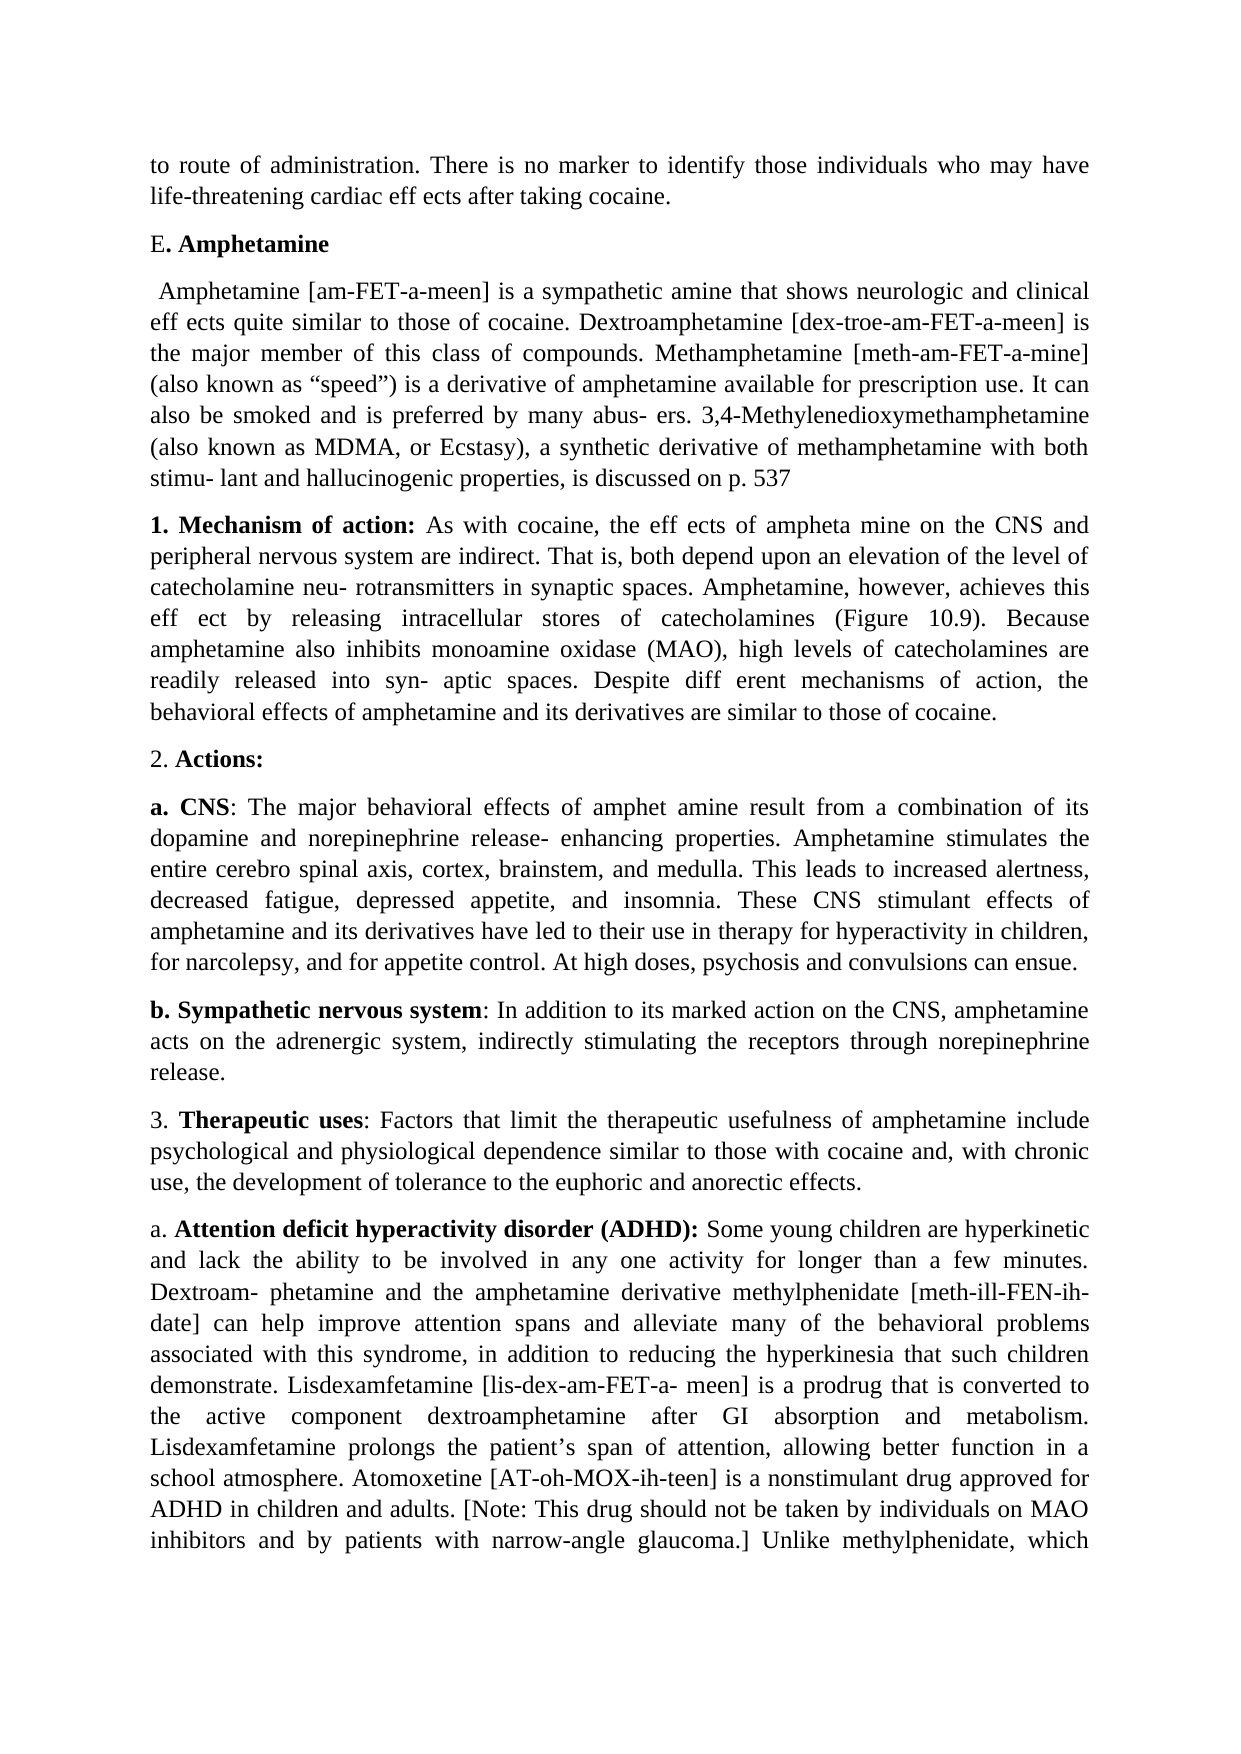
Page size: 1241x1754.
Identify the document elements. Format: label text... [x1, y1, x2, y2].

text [150, 150, 1090, 210]
text a. CNS: The major behavioral effects of amphet amine result from a combination of its dopamine and norepinephrine release- enhancing properties. Amphetamine stimulates the entire cerebro spinal axis, cortex, brainstem, and medulla. This leads to increased alertness, decreased fatigue, depressed appetite, and insomnia. These CNS stimulant effects of amphetamine and its derivatives have led to their use in therapy for hyperactivity in children, for narcolepsy, and for appetite control. At high doses, psychosis and convulsions can ensue. [150, 792, 1090, 976]
text E. Amphetamine [150, 229, 1090, 257]
text b. Sympathetic nervous system: In addition to its marked action on the CNS, amphetamine acts on the adrenergic system, indirectly stimulating the receptors through norepinephrine release. [150, 995, 1090, 1086]
text 3. Therapeutic uses: Factors that limit the therapeutic usefulness of amphetamine include psychological and physiological dependence similar to those with cocaine and, with chronic use, the development of tolerance to the euphoric and anorectic effects. [150, 1105, 1090, 1196]
text 2. Actions: [150, 744, 1090, 773]
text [150, 1214, 1090, 1554]
text 1. Mechanism of action: As with cocaine, the eff ects of ampheta mine on the CNS and peripheral nervous system are indirect. That is, both depend upon an elevation of the level of catecholamine neu- rotransmitters in synaptic spaces. Amphetamine, however, achieves this eff ect by releasing intracellular stores of catecholamines (Figure 10.9). Because amphetamine also inhibits monoamine oxidase (MAO), high levels of catecholamines are readily released into syn- aptic spaces. Despite diff erent mechanisms of action, the behavioral effects of amphetamine and its derivatives are similar to those of cocaine. [150, 510, 1090, 725]
text Amphetamine [am-FET-a-meen] is a sympathetic amine that shows neurologic and clinical eff ects quite similar to those of cocaine. Dextroamphetamine [dex-troe-am-FET-a-meen] is the major member of this class of compounds. Methamphetamine [meth-am-FET-a-mine] (also known as “speed”) is a derivative of amphetamine available for prescription use. It can also be smoked and is preferred by many abus- ers. 3,4-Methylenedioxymethamphetamine (also known as MDMA, or Ecstasy), a synthetic derivative of methamphetamine with both stimu- lant and hallucinogenic properties, is discussed on p. 537 [150, 276, 1090, 491]
